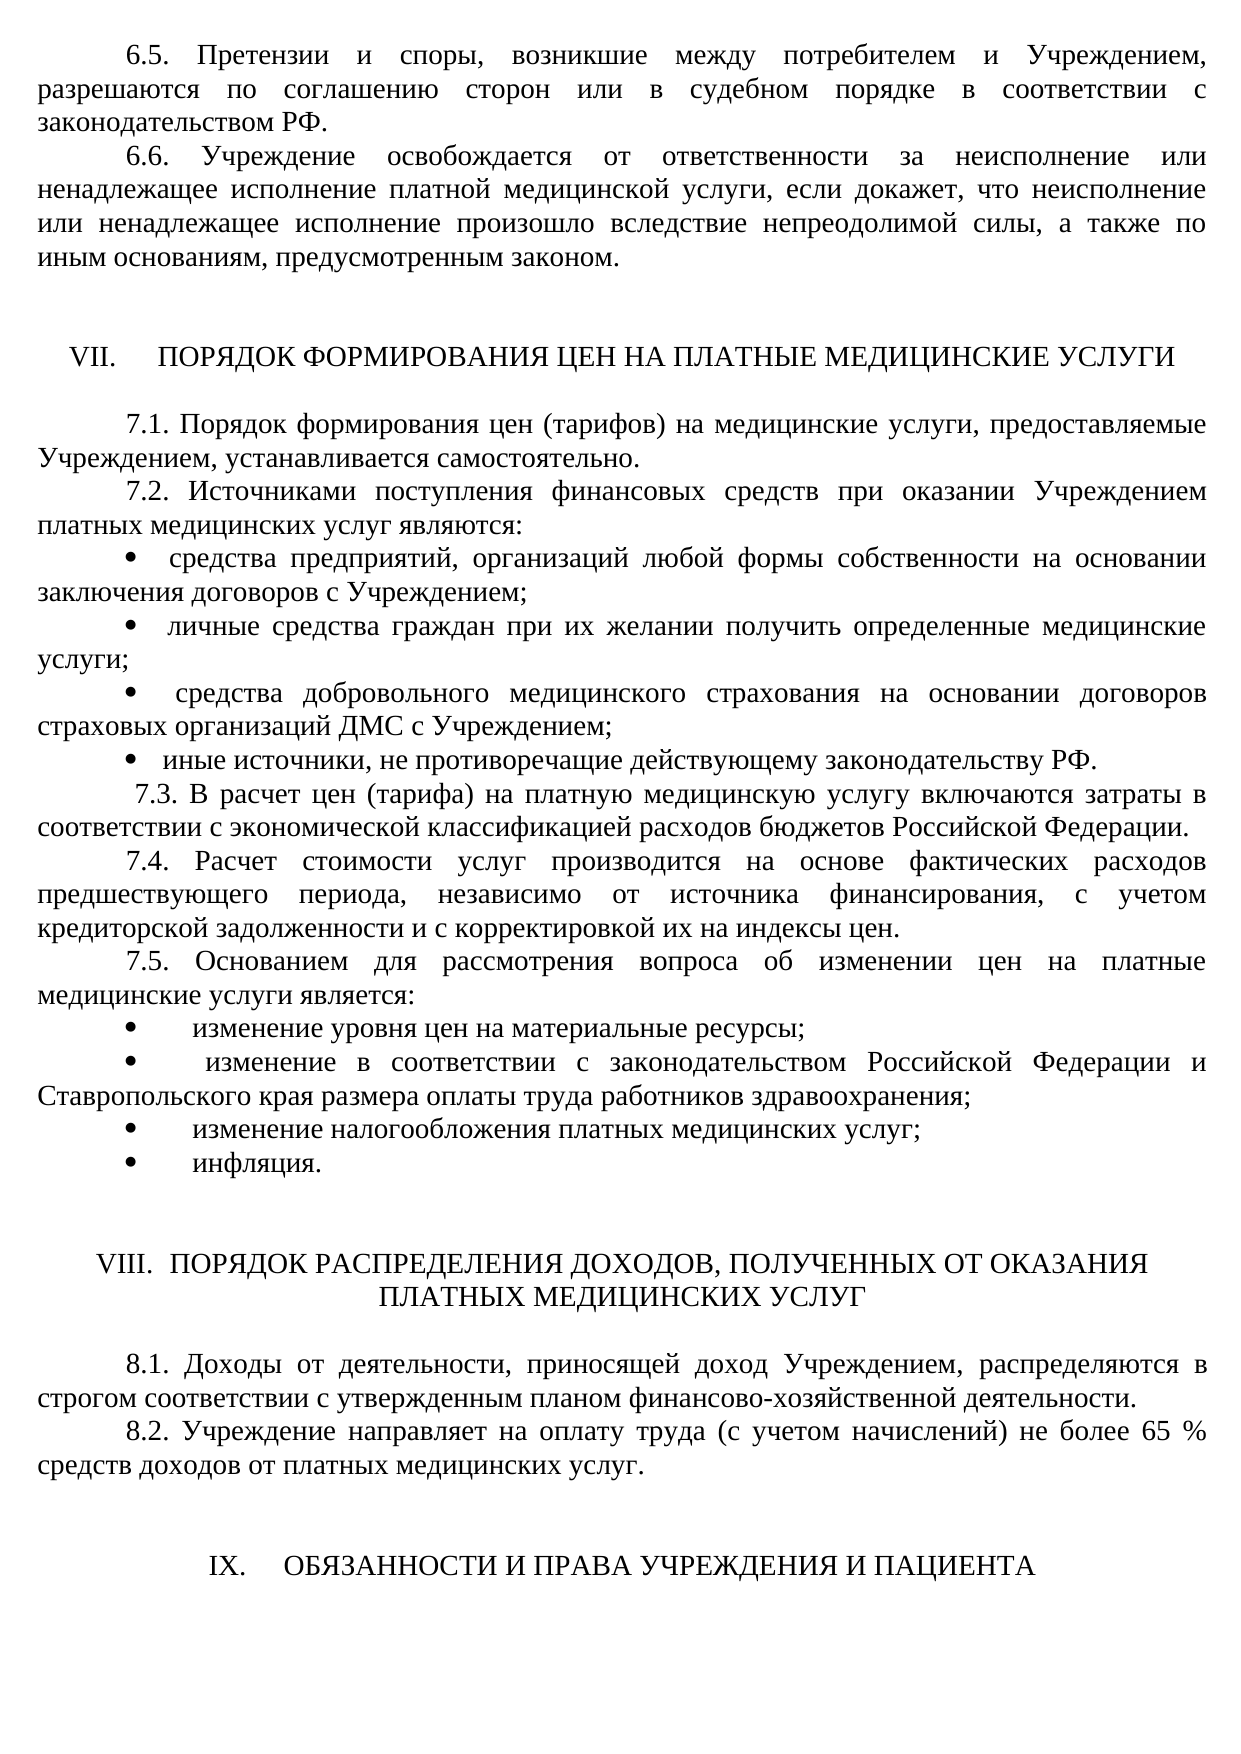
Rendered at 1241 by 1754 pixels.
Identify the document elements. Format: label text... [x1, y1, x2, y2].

list инфляция. [37, 1145, 1208, 1179]
list изменение налогообложения платных медицинских услуг; [37, 1111, 1208, 1145]
list изменение в соответствии с законодательством Российской Федерации и Ставропольского края размера оплаты труда работников здравоохранения; [37, 1044, 1208, 1111]
text 7.4. Расчет стоимости услуг производится на основе фактических расходов предшествующего периода, независимо от источника финансирования, с учетом кредиторской задолженности и с корректировкой их на индексы цен. [37, 843, 1208, 943]
list средства предприятий, организаций любой формы собственности на основании заключения договоров с Учреждением; [37, 541, 1208, 608]
text 7.3. В расчет цен (тарифа) на платную медицинскую услугу включаются затраты в соответствии с экономической классификацией расходов бюджетов Российской Федерации. [37, 776, 1208, 843]
text 7.5. Основанием для рассмотрения вопроса об изменении цен на платные медицинские услуги является: [37, 943, 1208, 1011]
list ПОРЯДОК РАСПРЕДЕЛЕНИЯ ДОХОДОВ, ПОЛУЧЕННЫХ ОТ ОКАЗАНИЯ ПЛАТНЫХ МЕДИЦИНСКИХ УСЛУГ [37, 1246, 1208, 1313]
list ПОРЯДОК ФОРМИРОВАНИЯ ЦЕН НА ПЛАТНЫЕ МЕДИЦИНСКИЕ УСЛУГИ [37, 339, 1208, 373]
text 7.1. Порядок формирования цен (тарифов) на медицинские услуги, предоставляемые Учреждением, устанавливается самостоятельно. [37, 406, 1208, 473]
text 6.5. Претензии и споры, возникшие между потребителем и Учреждением, разрешаются по соглашению сторон или в судебном порядке в соответствии с законодательством РФ. [37, 37, 1208, 138]
list средства добровольного медицинского страхования на основании договоров страховых организаций ДМС с Учреждением; [37, 675, 1208, 742]
text 8.1. Доходы от деятельности, приносящей доход Учреждением, распределяются в строгом соответствии с утвержденным планом финансово-хозяйственной деятельности. [37, 1346, 1208, 1413]
text 6.6. Учреждение освобождается от ответственности за неисполнение или ненадлежащее исполнение платной медицинской услуги, если докажет, что неисполнение или ненадлежащее исполнение произошло вследствие непреодолимой силы, а также по иным основаниям, предусмотренным законом. [37, 138, 1208, 272]
list личные средства граждан при их желании получить определенные медицинские услуги; [37, 608, 1208, 675]
text 8.2. Учреждение направляет на оплату труда (с учетом начислений) не более 65 % средств доходов от платных медицинских услуг. [37, 1413, 1208, 1481]
list иные источники, не противоречащие действующему законодательству РФ. [37, 742, 1208, 776]
list изменение уровня цен на материальные ресурсы; [37, 1011, 1208, 1044]
list ОБЯЗАННОСТИ И ПРАВА УЧРЕЖДЕНИЯ И ПАЦИЕНТА [37, 1548, 1208, 1581]
text 7.2. Источниками поступления финансовых средств при оказании Учреждением платных медицинских услуг являются: [37, 473, 1208, 541]
